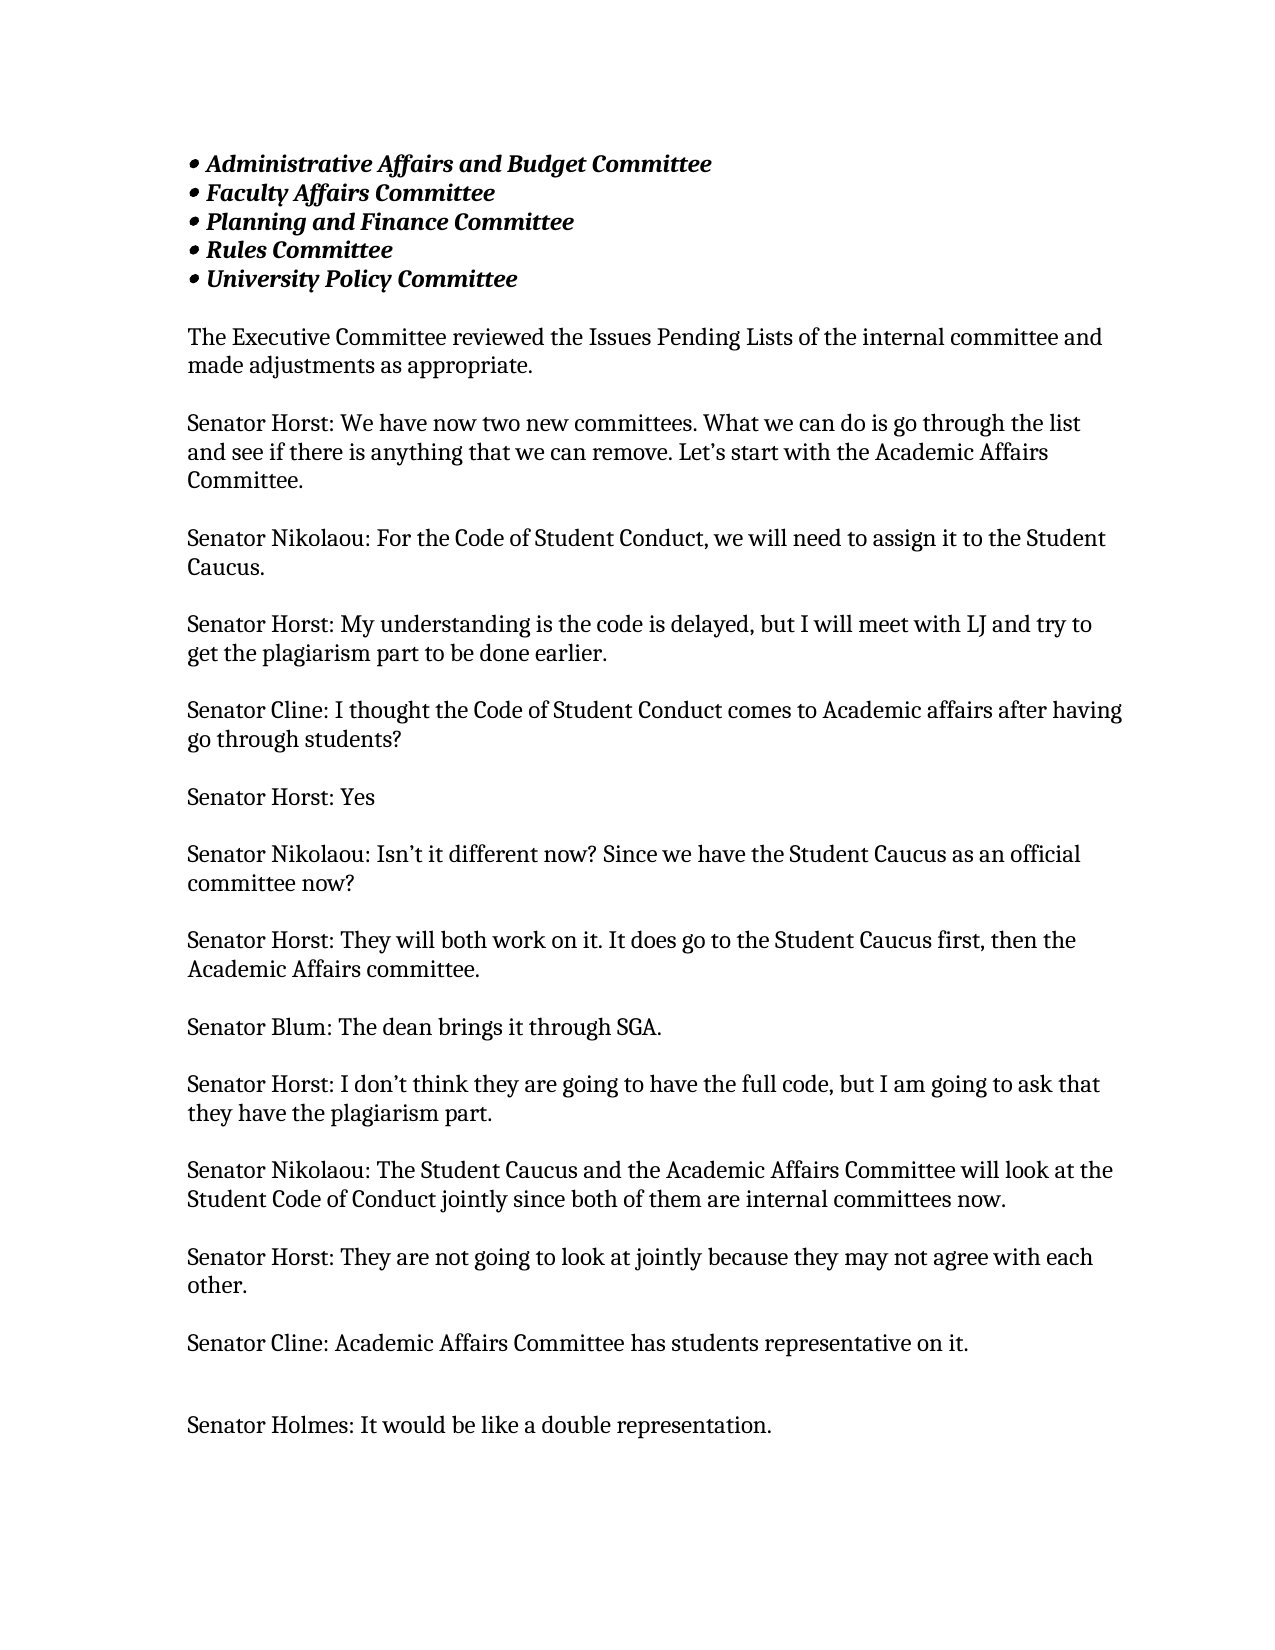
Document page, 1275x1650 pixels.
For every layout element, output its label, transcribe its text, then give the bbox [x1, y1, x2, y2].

text Senator Horst: My understanding is the code is delayed, but I will meet with LJ and try to get the plagiarism part to be done earlier. [187, 610, 1125, 667]
text Senator Horst: We have now two new committees. What we can do is go through the list and see if there is anything that we can remove. Let’s start with the Academic Affairs Committee. [187, 409, 1125, 495]
text The Executive Committee reviewed the Issues Pending Lists of the internal committee and made adjustments as appropriate. [187, 322, 1125, 380]
list Planning and Finance Committee [187, 207, 1125, 236]
text Senator Horst: Yes [187, 782, 1125, 811]
list Rules Committee [187, 236, 1125, 265]
text Senator Horst: I don’t think they are going to have the full code, but I am going to ask that they have the plagiarism part. [187, 1070, 1125, 1127]
list Faculty Affairs Committee [187, 179, 1125, 207]
text Senator Cline: Academic Affairs Committee has students representative on it. [187, 1329, 1125, 1357]
text Senator Horst: They will both work on it. It does go to the Student Caucus first, then the Academic Affairs committee. [187, 926, 1125, 984]
text Senator Cline: I thought the Code of Student Conduct comes to Academic affairs after having go through students? [187, 696, 1125, 754]
text Senator Nikolaou: For the Code of Student Conduct, we will need to assign it to the Student Caucus. [187, 524, 1125, 581]
list Administrative Affairs and Budget Committee [187, 150, 1125, 179]
text Senator Nikolaou: Isn’t it different now? Since we have the Student Caucus as an official committee now? [187, 840, 1125, 897]
text Senator Nikolaou: The Student Caucus and the Academic Affairs Committee will look at the Student Code of Conduct jointly since both of them are internal committees now. [187, 1156, 1125, 1214]
text Senator Blum: The dean brings it through SGA. [187, 1012, 1125, 1041]
list University Policy Committee [187, 265, 1125, 294]
text Senator Holmes: It would be like a double representation. [187, 1411, 1125, 1439]
text Senator Horst: They are not going to look at jointly because they may not agree with each other. [187, 1242, 1125, 1300]
